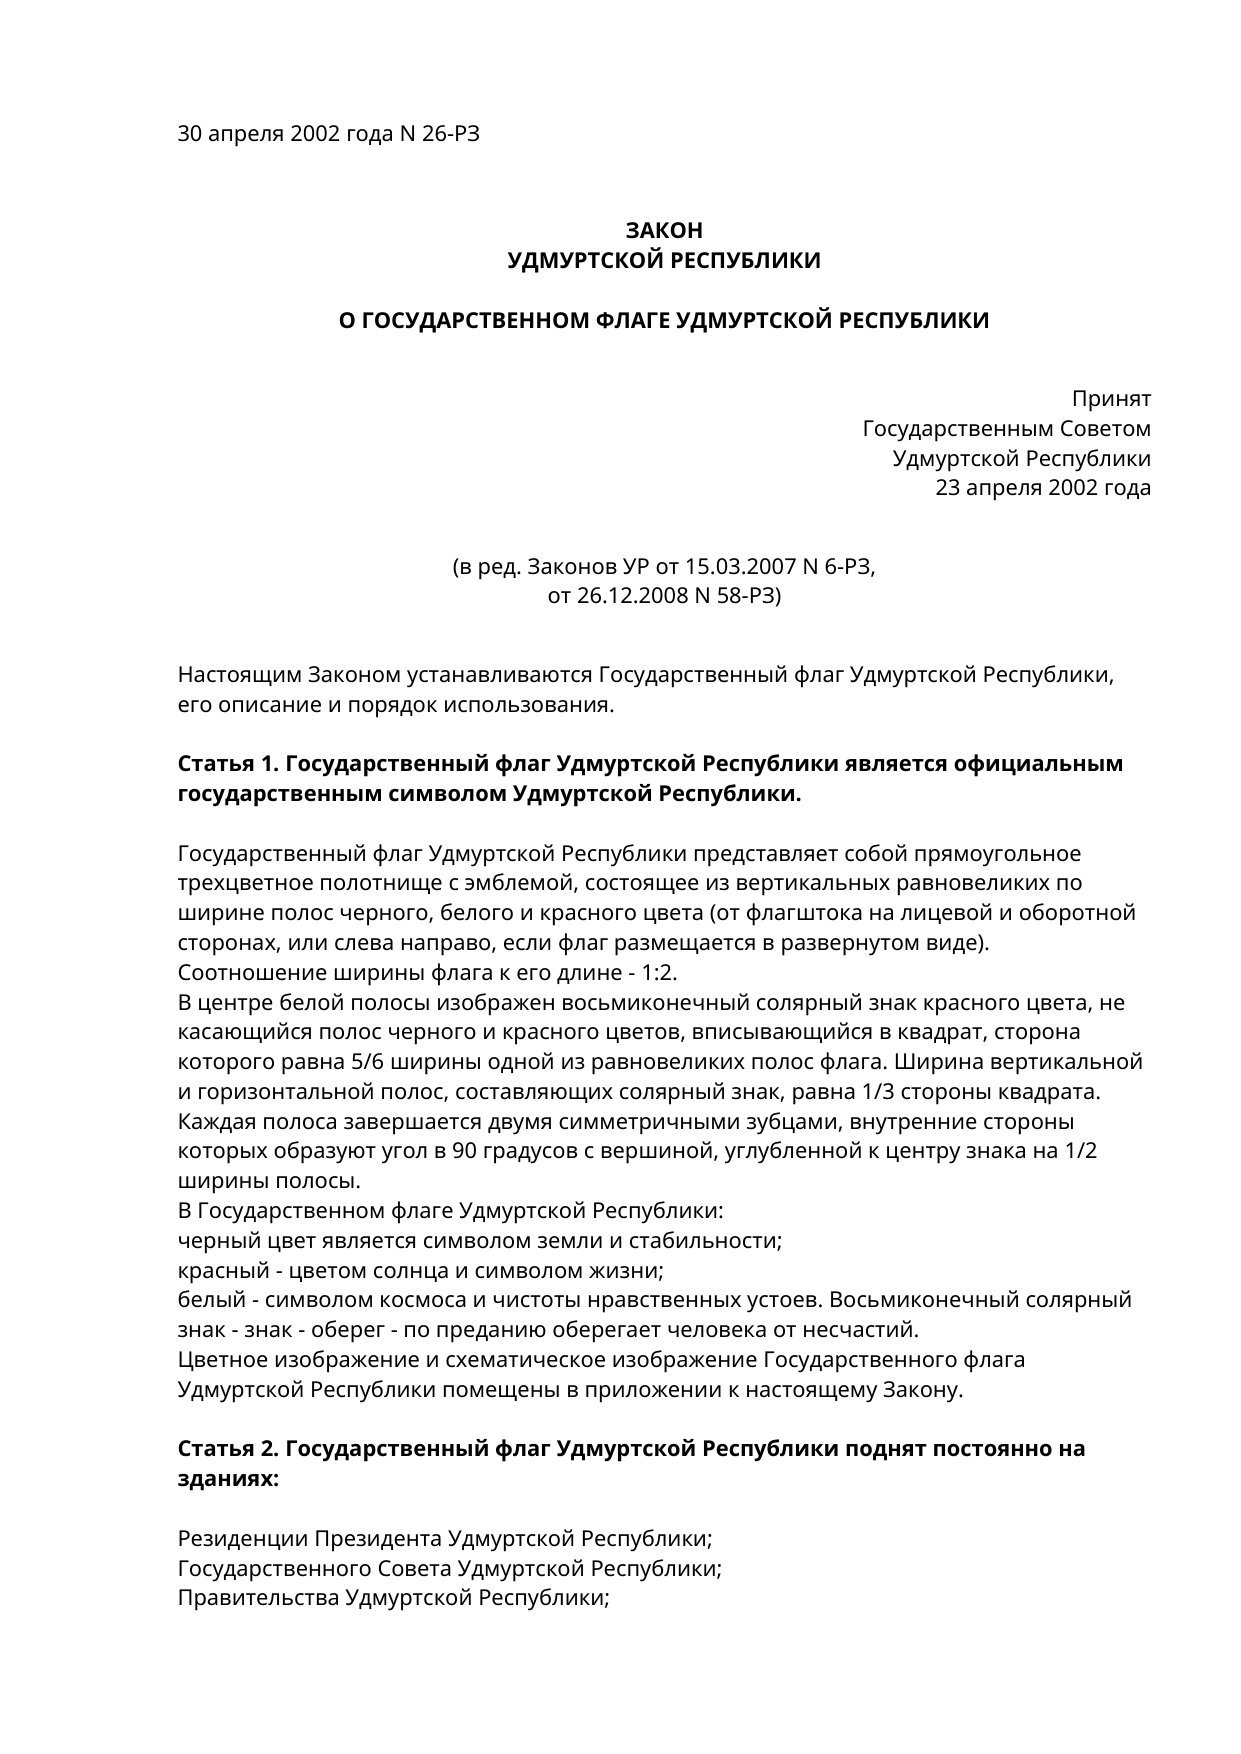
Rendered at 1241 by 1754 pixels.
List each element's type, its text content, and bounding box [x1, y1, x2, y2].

text белый - символом космоса и чистоты нравственных устоев. Восьмиконечный солярный знак - знак - оберег - по преданию оберегает человека от несчастий. [177, 1284, 1152, 1344]
text УДМУРТСКОЙ РЕСПУБЛИКИ [177, 245, 1152, 275]
text Удмуртской Республики [177, 442, 1152, 472]
text от 26.12.2008 N 58-РЗ) [177, 580, 1152, 610]
text Принят [177, 383, 1152, 413]
text 23 апреля 2002 года [177, 472, 1152, 502]
text В Государственном флаге Удмуртской Республики: [177, 1195, 1152, 1225]
text 30 апреля 2002 года N 26-РЗ [177, 118, 1152, 148]
text Цветное изображение и схематическое изображение Государственного флага Удмуртской Республики помещены в приложении к настоящему Закону. [177, 1344, 1152, 1403]
text Статья 1. Государственный флаг Удмуртской Республики является официальным государственным символом Удмуртской Республики. [177, 748, 1152, 808]
text Государственным Советом [177, 413, 1152, 442]
text В центре белой полосы изображен восьмиконечный солярный знак красного цвета, не касающийся полос черного и красного цветов, вписывающийся в квадрат, сторона которого равна 5/6 ширины одной из равновеликих полос флага. Ширина вертикальной и горизонтальной полос, составляющих солярный знак, равна 1/3 стороны квадрата. Каждая полоса завершается двумя симметричными зубцами, внутренние стороны которых образуют угол в 90 градусов с вершиной, углубленной к центру знака на 1/2 ширины полосы. [177, 986, 1152, 1195]
text Правительства Удмуртской Республики; [177, 1582, 1152, 1612]
text Настоящим Законом устанавливаются Государственный флаг Удмуртской Республики, его описание и порядок использования. [177, 659, 1152, 718]
text красный - цветом солнца и символом жизни; [177, 1254, 1152, 1284]
text Соотношение ширины флага к его длине - 1:2. [177, 957, 1152, 986]
text Государственного Совета Удмуртской Республики; [177, 1552, 1152, 1582]
text (в ред. Законов УР от 15.03.2007 N 6-РЗ, [177, 551, 1152, 580]
text Резиденции Президента Удмуртской Республики; [177, 1523, 1152, 1552]
text ЗАКОН [177, 215, 1152, 245]
text черный цвет является символом земли и стабильности; [177, 1225, 1152, 1254]
text О ГОСУДАРСТВЕННОМ ФЛАГЕ УДМУРТСКОЙ РЕСПУБЛИКИ [177, 304, 1152, 334]
text Статья 2. Государственный флаг Удмуртской Республики поднят постоянно на зданиях: [177, 1433, 1152, 1493]
text Государственный флаг Удмуртской Республики представляет собой прямоугольное трехцветное полотнище с эмблемой, состоящее из вертикальных равновеликих по ширине полос черного, белого и красного цвета (от флагштока на лицевой и оборотной сторонах, или слева направо, если флаг размещается в развернутом виде). [177, 837, 1152, 957]
